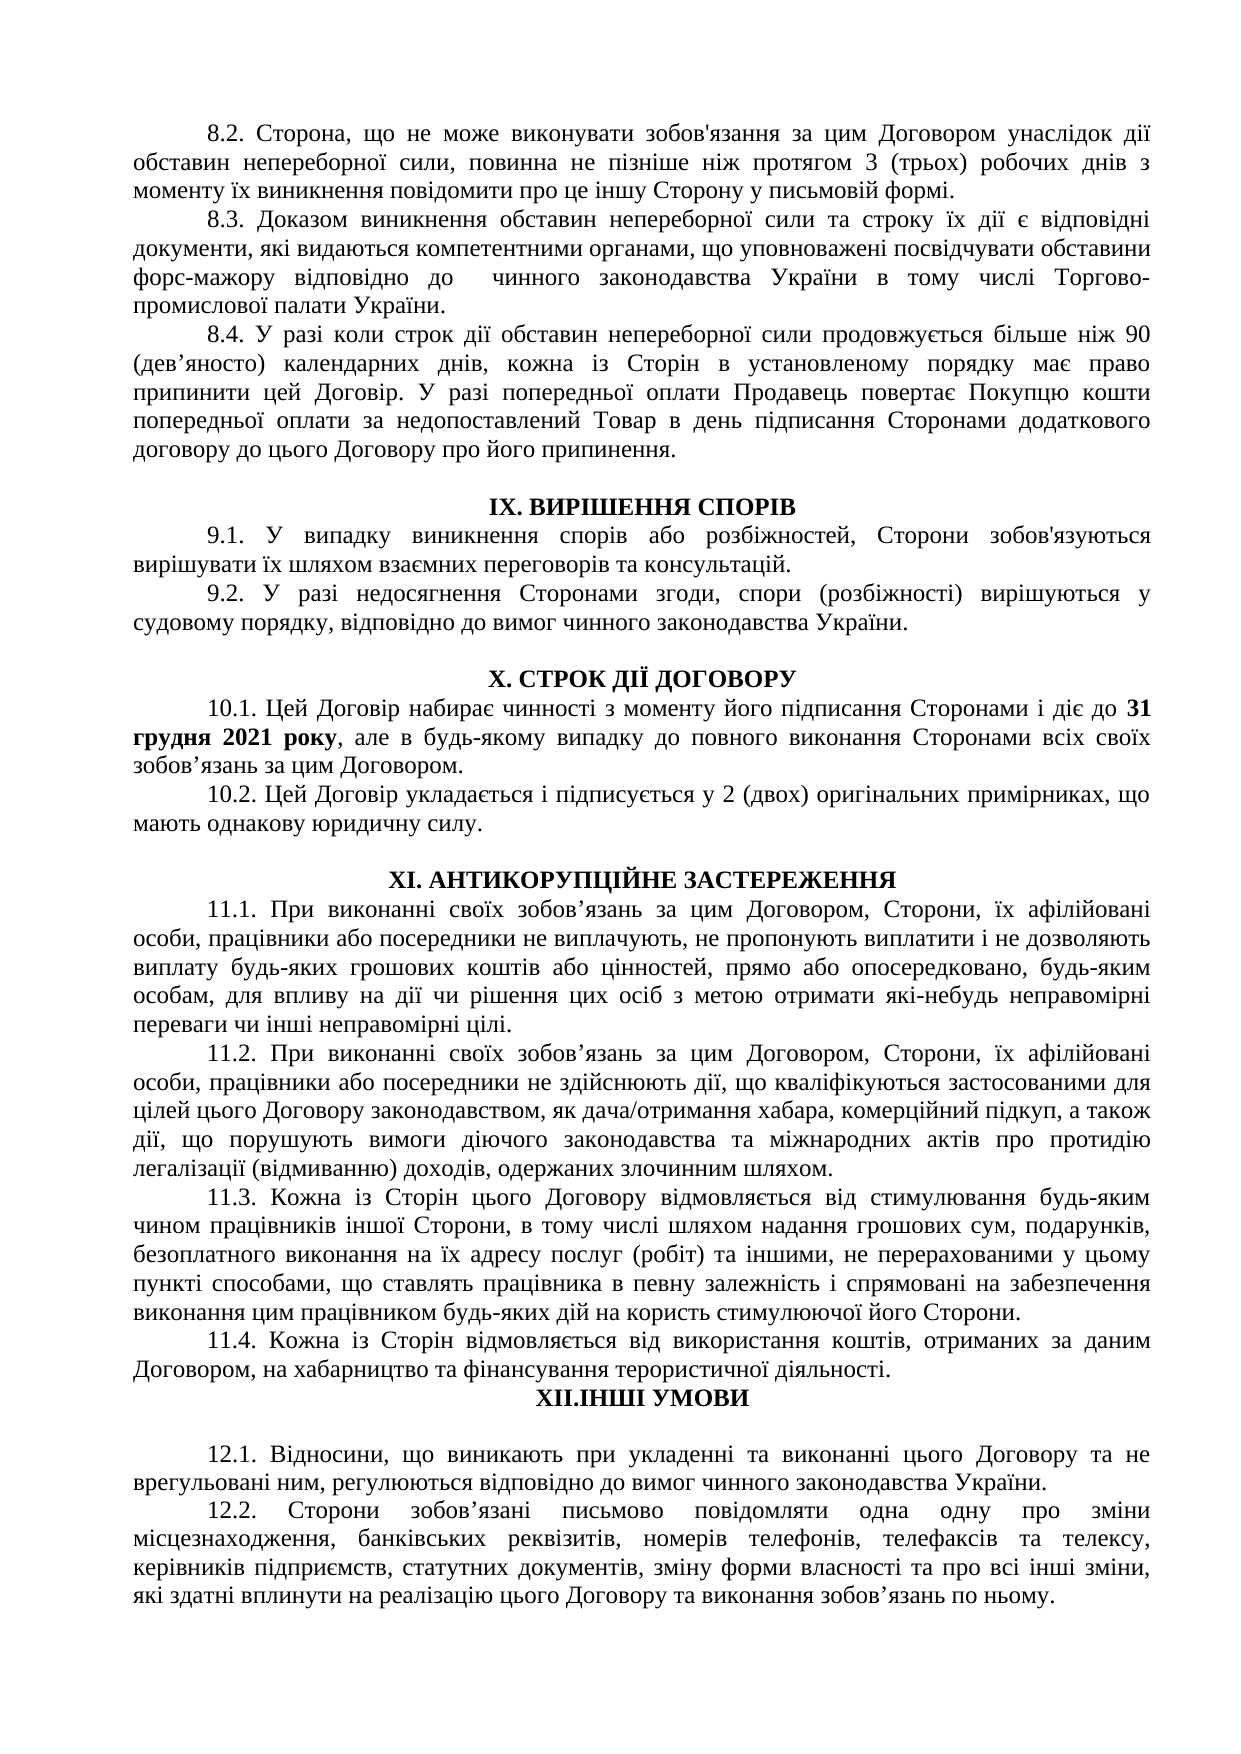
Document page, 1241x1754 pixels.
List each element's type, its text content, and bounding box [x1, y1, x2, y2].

text 8.3. Доказом виникнення обставин непереборної сили та строку їх дії є відповідні документи, які видаються компетентними органами, що уповноважені посвідчувати обставини форс-мажору відповідно до чинного законодавства України в тому числі Торгово-промислової палати України. [133, 204, 1152, 319]
text 10.2. Цей Договір укладається і підписується у 2 (двох) оригінальних примірниках, що мають однакову юридичну силу. [133, 779, 1152, 837]
text 12.1. Відносини, що виникають при укладенні та виконанні цього Договору та не врегульовані ним, регулюються відповідно до вимог чинного законодавства України. [133, 1441, 1152, 1495]
text 9.1. У випадку виникнення спорів або розбіжностей, Сторони зобов'язуються вирішувати їх шляхом взаємних переговорів та консультацій. [133, 521, 1152, 578]
text 11.2. При виконанні своїх зобов’язань за цим Договором, Сторони, їх афілійовані особи, працівники або посередники не здійснюють дії, що кваліфікуються застосованими для цілей цього Договору законодавством, як дача/отримання хабара, комерційний підкуп, а також дії, що порушують вимоги діючого законодавства та міжнародних актів про протидію легалізації (відмиванню) доходів, одержаних злочинним шляхом. [133, 1038, 1152, 1182]
list 11.4. Кожна із Сторін відмовляється від використання коштів, отриманих за даним Договором, на хабарництво та фінансування терористичної діяльності. [133, 1326, 1152, 1383]
text IX. ВИРІШЕННЯ СПОРІВ [133, 492, 1152, 521]
text 9.2. У разі недосягнення Сторонами згоди, спори (розбіжності) вирішуються у судовому порядку, відповідно до вимог чинного законодавства України. [133, 578, 1152, 636]
text XІ. АНТИКОРУПЦІЙНЕ ЗАСТЕРЕЖЕННЯ [133, 866, 1152, 894]
text X. СТРОК ДІЇ ДОГОВОРУ [133, 664, 1152, 693]
text 8.2. Сторона, що не може виконувати зобов'язання за цим Договором унаслідок дії обставин непереборної сили, повинна не пізніше ніж протягом 3 (трьох) робочих днів з моменту їх виникнення повідомити про це іншу Сторону у письмовій формі. [133, 118, 1152, 204]
text 11.1. При виконанні своїх зобов’язань за цим Договором, Сторони, їх афілійовані особи, працівники або посередники не виплачують, не пропонують виплатити і не дозволяють виплату будь-яких грошових коштів або цінностей, прямо або опосередковано, будь-яким особам, для впливу на дії чи рішення цих осіб з метою отримати які-небудь неправомірні переваги чи інші неправомірні цілі. [133, 894, 1152, 1038]
text 12.2. Сторони зобов’язані письмово повідомляти одна одну про зміни місцезнаходження, банківських реквізитів, номерів телефонів, телефаксів та телексу, керівників підприємств, статутних документів, зміну форми власності та про всі інші зміни, які здатні вплинути на реалізацію цього Договору та виконання зобов’язань по ньому. [133, 1495, 1152, 1609]
text 10.1. Цей Договір набирає чинності з моменту його підписання Сторонами і діє до 31 грудня 2021 року, але в будь-якому випадку до повного виконання Сторонами всіх своїх зобов’язань за цим Договором. [133, 693, 1152, 779]
text 8.4. У разі коли строк дії обставин непереборної сили продовжується більше ніж 90 (дев’яносто) календарних днів, кожна із Сторін в установленому порядку має право припинити цей Договір. У разі попередньої оплати Продавець повертає Покупцю кошти попередньої оплати за недопоставлений Товар в день підписання Сторонами додаткового договору до цього Договору про його припинення. [133, 319, 1152, 463]
text 11.3. Кожна із Сторін цього Договору відмовляється від стимулювання будь-яким чином працівників іншої Сторони, в тому числі шляхом надання грошових сум, подарунків, безоплатного виконання на їх адресу послуг (робіт) та іншими, не перерахованими у цьому пункті способами, що ставлять працівника в певну залежність і спрямовані на забезпечення виконання цим працівником будь-яких дій на користь стимулюючої його Сторони. [133, 1182, 1152, 1326]
text ХІІ.ІНШІ УМОВИ [133, 1383, 1152, 1412]
